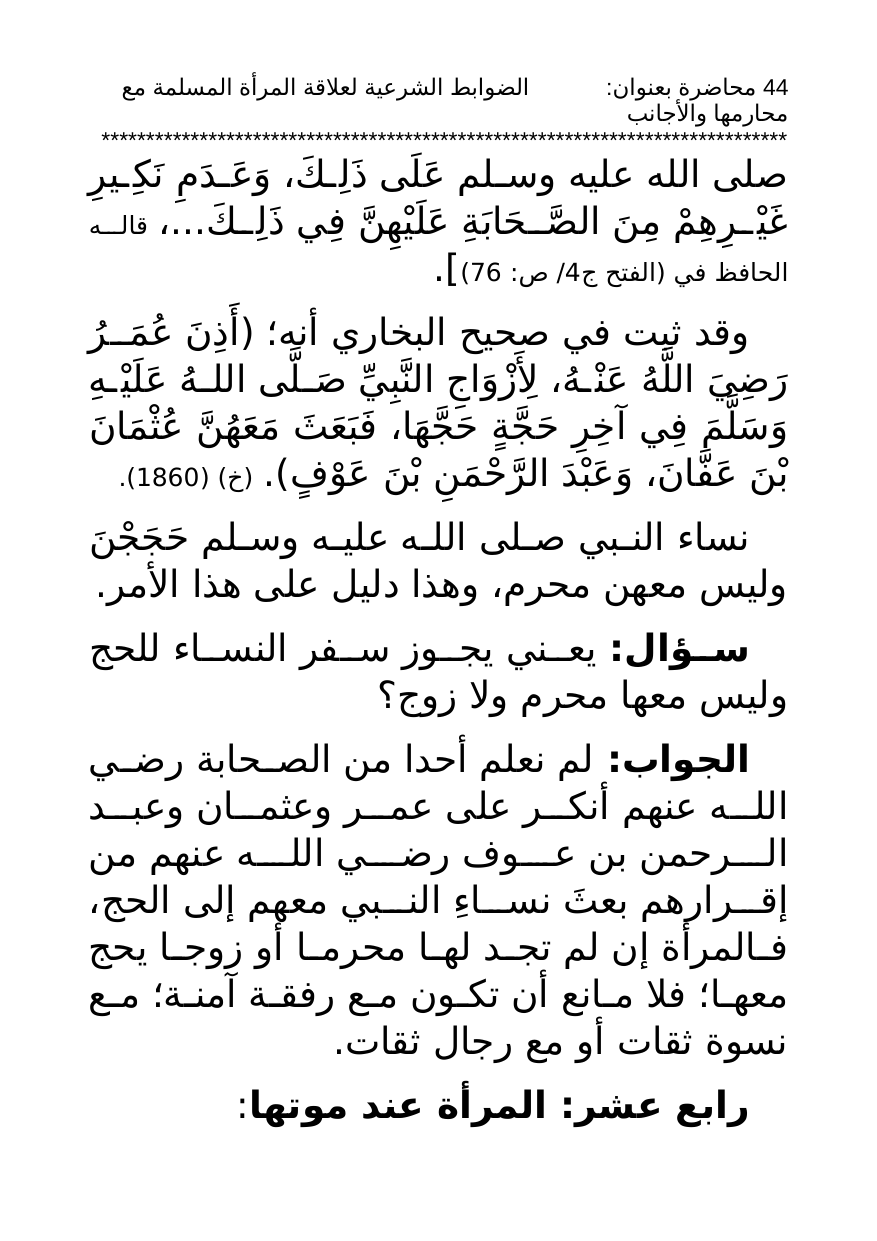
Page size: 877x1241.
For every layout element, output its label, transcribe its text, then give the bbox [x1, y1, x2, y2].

text سؤال: يعني يجوز سفر النساء للحج وليس معها محرم ولا زوج؟ [89, 627, 788, 717]
text الجواب: لم نعلم أحدا من الصحابة رضي الله عنهم أنكر على عمر وعثمان وعبد الرحمن بن عوف رضي الله عنهم من إقرارهم بعثَ نساءِ النبي معهم إلى الحج، فالمرأة إن لم تجد لها محرما أو زوجا يحج معها؛ فلا مانع أن تكون مع رفقة آمنة؛ مع نسوة ثقات أو مع رجال ثقات. [89, 737, 788, 1064]
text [89, 153, 788, 291]
text نساء النبي صلى الله عليه وسلم حَجَجْنَ وليس معهن محرم، وهذا دليل على هذا الأمر. [89, 516, 788, 607]
text رابع عشر: المرأة عند موتها: [89, 1084, 788, 1127]
text وقد ثبت في صحيح البخاري أنه؛ (أَذِنَ عُمَرُ رَضِيَ اللَّهُ عَنْهُ، لِأَزْوَاجِ النَّبِيِّ صَلَّى اللهُ عَلَيْهِ وَسَلَّمَ فِي آخِرِ حَجَّةٍ حَجَّهَا، فَبَعَثَ مَعَهُنَّ عُثْمَانَ بْنَ عَفَّانَ، وَعَبْدَ الرَّحْمَنِ بْنَ عَوْفٍ). (خ) (1860). [89, 311, 788, 496]
